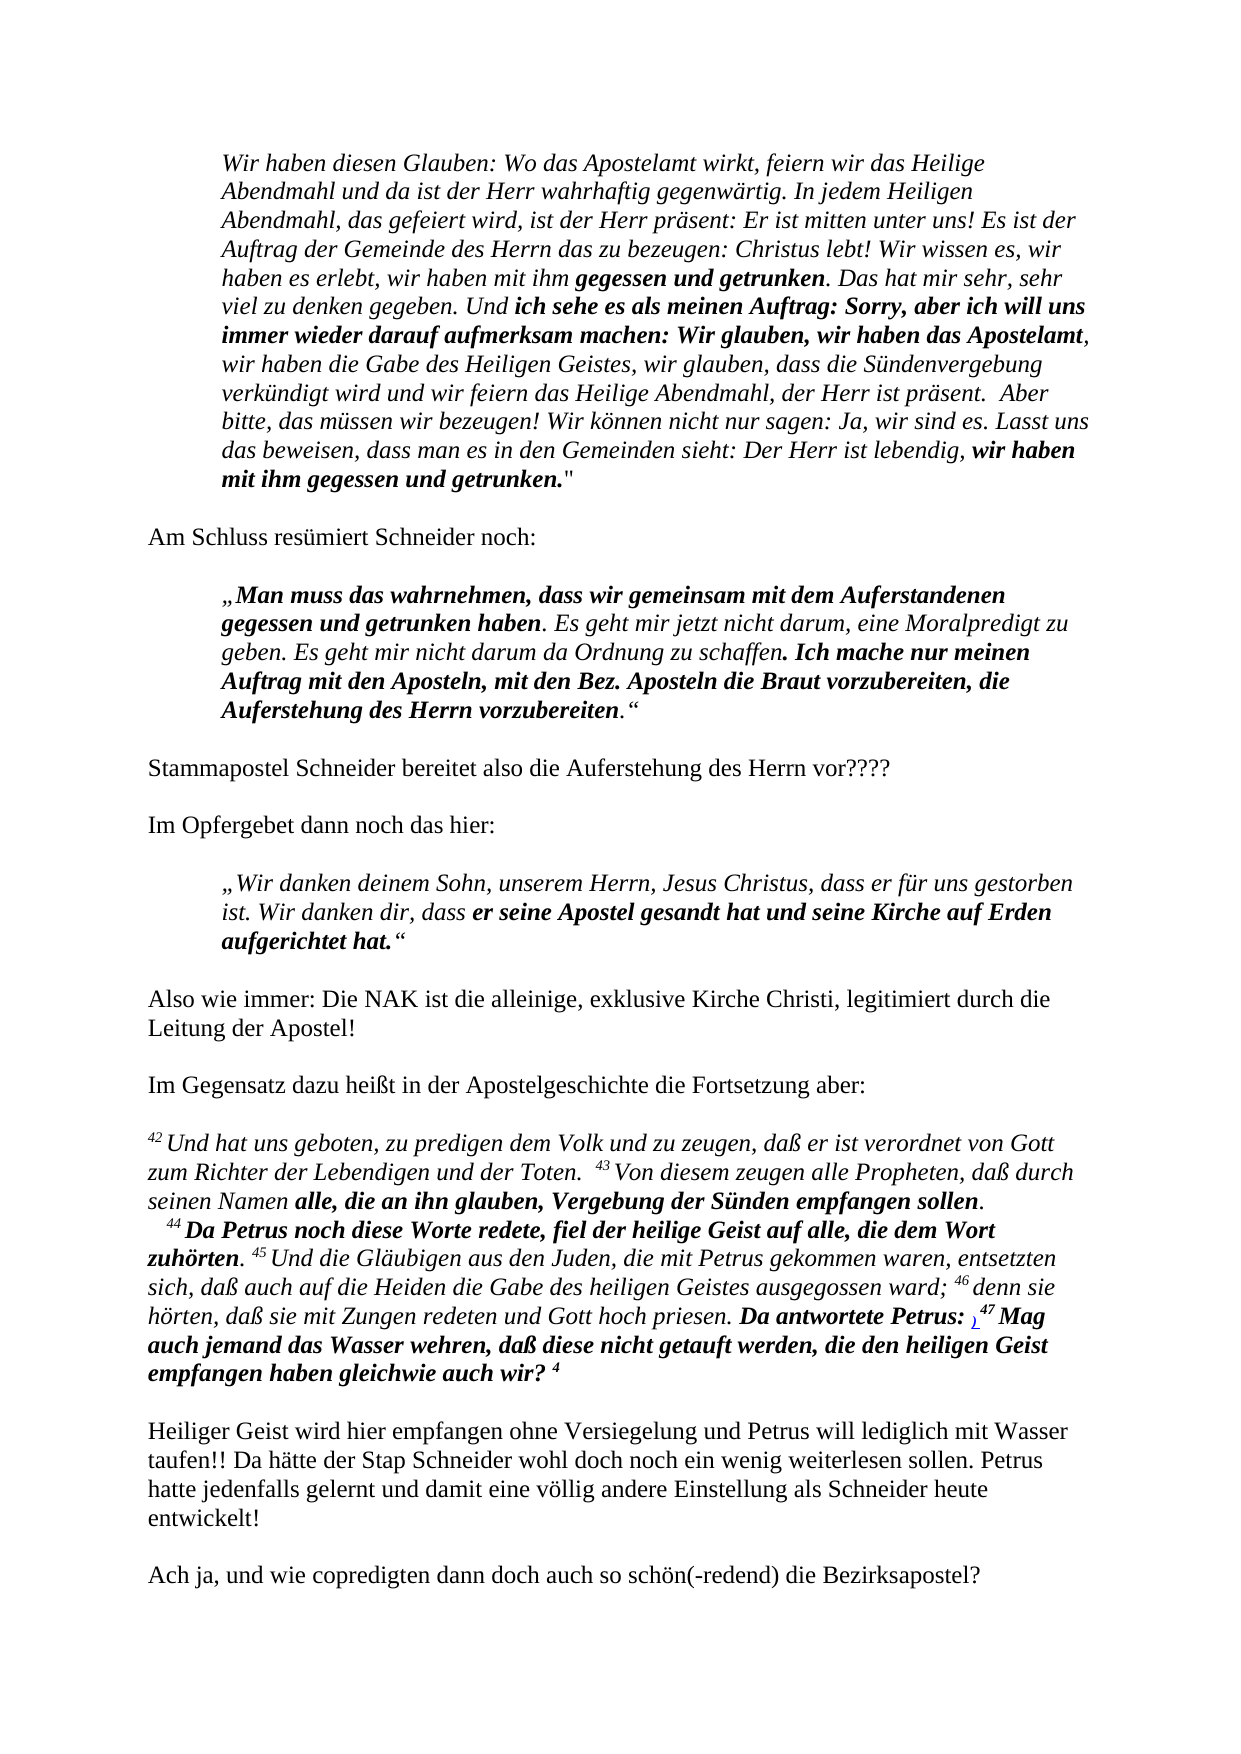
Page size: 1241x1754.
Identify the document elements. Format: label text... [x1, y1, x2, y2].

text Also wie immer: Die NAK ist die alleinige, exklusive Kirche Christi, legitimiert durch die Leitung der Apostel! [148, 984, 1093, 1041]
text 42 Und hat uns geboten, zu predigen dem Volk und zu zeugen, daß er ist verordnet von Gott zum Richter der Lebendigen und der Toten. 43 Von diesem zeugen alle Propheten, daß durch seinen Namen alle, die an ihn glauben, Vergebung der Sünden empfangen sollen. 44 Da Petrus noch diese Worte redete, fiel der heilige Geist auf alle, die dem Wort zuhörten. 45 Und die Gläubigen aus den Juden, die mit Petrus gekommen waren, entsetzten sich, daß auch auf die Heiden die Gabe des heiligen Geistes ausgegossen ward; 46 denn sie hörten, daß sie mit Zungen redeten und Gott hoch priesen. Da antwortete Petrus: ) 47 Mag auch jemand das Wasser wehren, daß diese nicht getauft werden, die den heiligen Geist empfangen haben gleichwie auch wir? 4 [148, 1128, 1093, 1387]
text „Man muss das wahrnehmen, dass wir gemeinsam mit dem Auferstandenen gegessen und getrunken haben. Es geht mir jetzt nicht darum, eine Moralpredigt zu geben. Es geht mir nicht darum da Ordnung zu schaffen. Ich mache nur meinen Auftrag mit den Aposteln, mit den Bez. Aposteln die Braut vorzubereiten, die Auferstehung des Herrn vorzubereiten.“ [221, 580, 1093, 723]
text „Wir danken deinem Sohn, unserem Herrn, Jesus Christus, dass er für uns gestorben ist. Wir danken dir, dass er seine Apostel gesandt hat und seine Kirche auf Erden aufgerichtet hat.“ [221, 868, 1093, 955]
text Ach ja, und wie copredigten dann doch auch so schön(-redend) die Bezirksapostel? [148, 1561, 1093, 1589]
text Im Opfergebet dann noch das hier: [148, 811, 1093, 839]
text Im Gegensatz dazu heißt in der Apostelgeschichte die Fortsetzung aber: [148, 1071, 1093, 1099]
text Stammapostel Schneider bereitet also die Auferstehung des Herrn vor???? [148, 753, 1093, 781]
text Am Schluss resümiert Schneider noch: [148, 522, 1093, 551]
text Wir haben diesen Glauben: Wo das Apostelamt wirkt, feiern wir das Heilige Abendmahl und da ist der Herr wahrhaftig gegenwärtig. In jedem Heiligen Abendmahl, das gefeiert wird, ist der Herr präsent: Er ist mitten unter uns! Es ist der Auftrag der Gemeinde des Herrn das zu bezeugen: Christus lebt! Wir wissen es, wir haben es erlebt, wir haben mit ihm gegessen und getrunken. Das hat mir sehr, sehr viel zu denken gegeben. Und ich sehe es als meinen Auftrag: Sorry, aber ich will uns immer wieder darauf aufmerksam machen: Wir glauben, wir haben das Apostelamt, wir haben die Gabe des Heiligen Geistes, wir glauben, dass die Sündenvergebung verkündigt wird und wir feiern das Heilige Abendmahl, der Herr ist präsent. Aber bitte, das müssen wir bezeugen! Wir können nicht nur sagen: Ja, wir sind es. Lasst uns das beweisen, dass man es in den Gemeinden sieht: Der Herr ist lebendig, wir haben mit ihm gegessen und getrunken." [221, 148, 1093, 493]
text Heiliger Geist wird hier empfangen ohne Versiegelung und Petrus will lediglich mit Wasser taufen!! Da hätte der Stap Schneider wohl doch noch ein wenig weiterlesen sollen. Petrus hatte jedenfalls gelernt und damit eine völlig andere Einstellung als Schneider heute entwickelt! [148, 1416, 1093, 1531]
